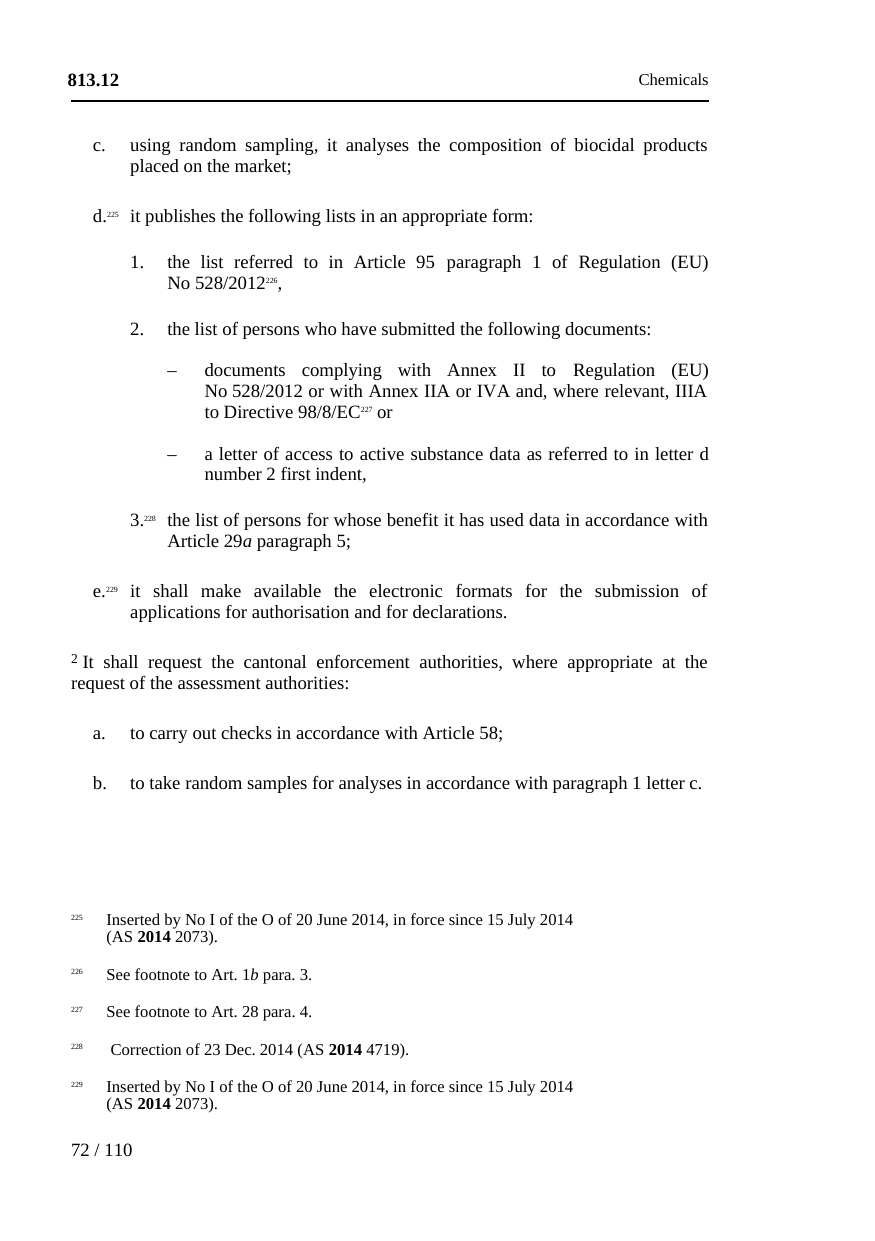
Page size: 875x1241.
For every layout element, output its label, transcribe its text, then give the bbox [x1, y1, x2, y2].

text – a letter of access to active substance data as referred to in letter d number 2 first indent, [167, 443, 709, 485]
text 1. the list referred to in Article 95 paragraph 1 of Regulation (EU) No 528/2012, [130, 252, 709, 293]
text b. to take random samples for analyses in accordance with paragraph 1 letter c. [93, 772, 709, 793]
text – documents complying with Annex II to Regulation (EU) No 528/2012 or with Annex IIA or IVA and, where relevant, IIIA to Directive 98/8/EC or [167, 360, 709, 422]
text 2 It shall request the cantonal enforcement authorities, where appropriate at the request of the assessment authorities: [71, 652, 709, 693]
text 2. the list of persons who have submitted the following documents: [130, 318, 709, 339]
text 3. the list of persons for whose benefit it has used data in accordance with Article 29a paragraph 5; [130, 510, 709, 552]
text a. to carry out checks in accordance with Article 58; [93, 722, 709, 743]
text c. using random sampling, it analyses the composition of biocidal products placed on the market; [93, 135, 709, 177]
text d. it publishes the following lists in an appropriate form: [93, 206, 709, 227]
text e. it shall make available the electronic formats for the submission of applications for authorisation and for declarations. [93, 581, 709, 622]
